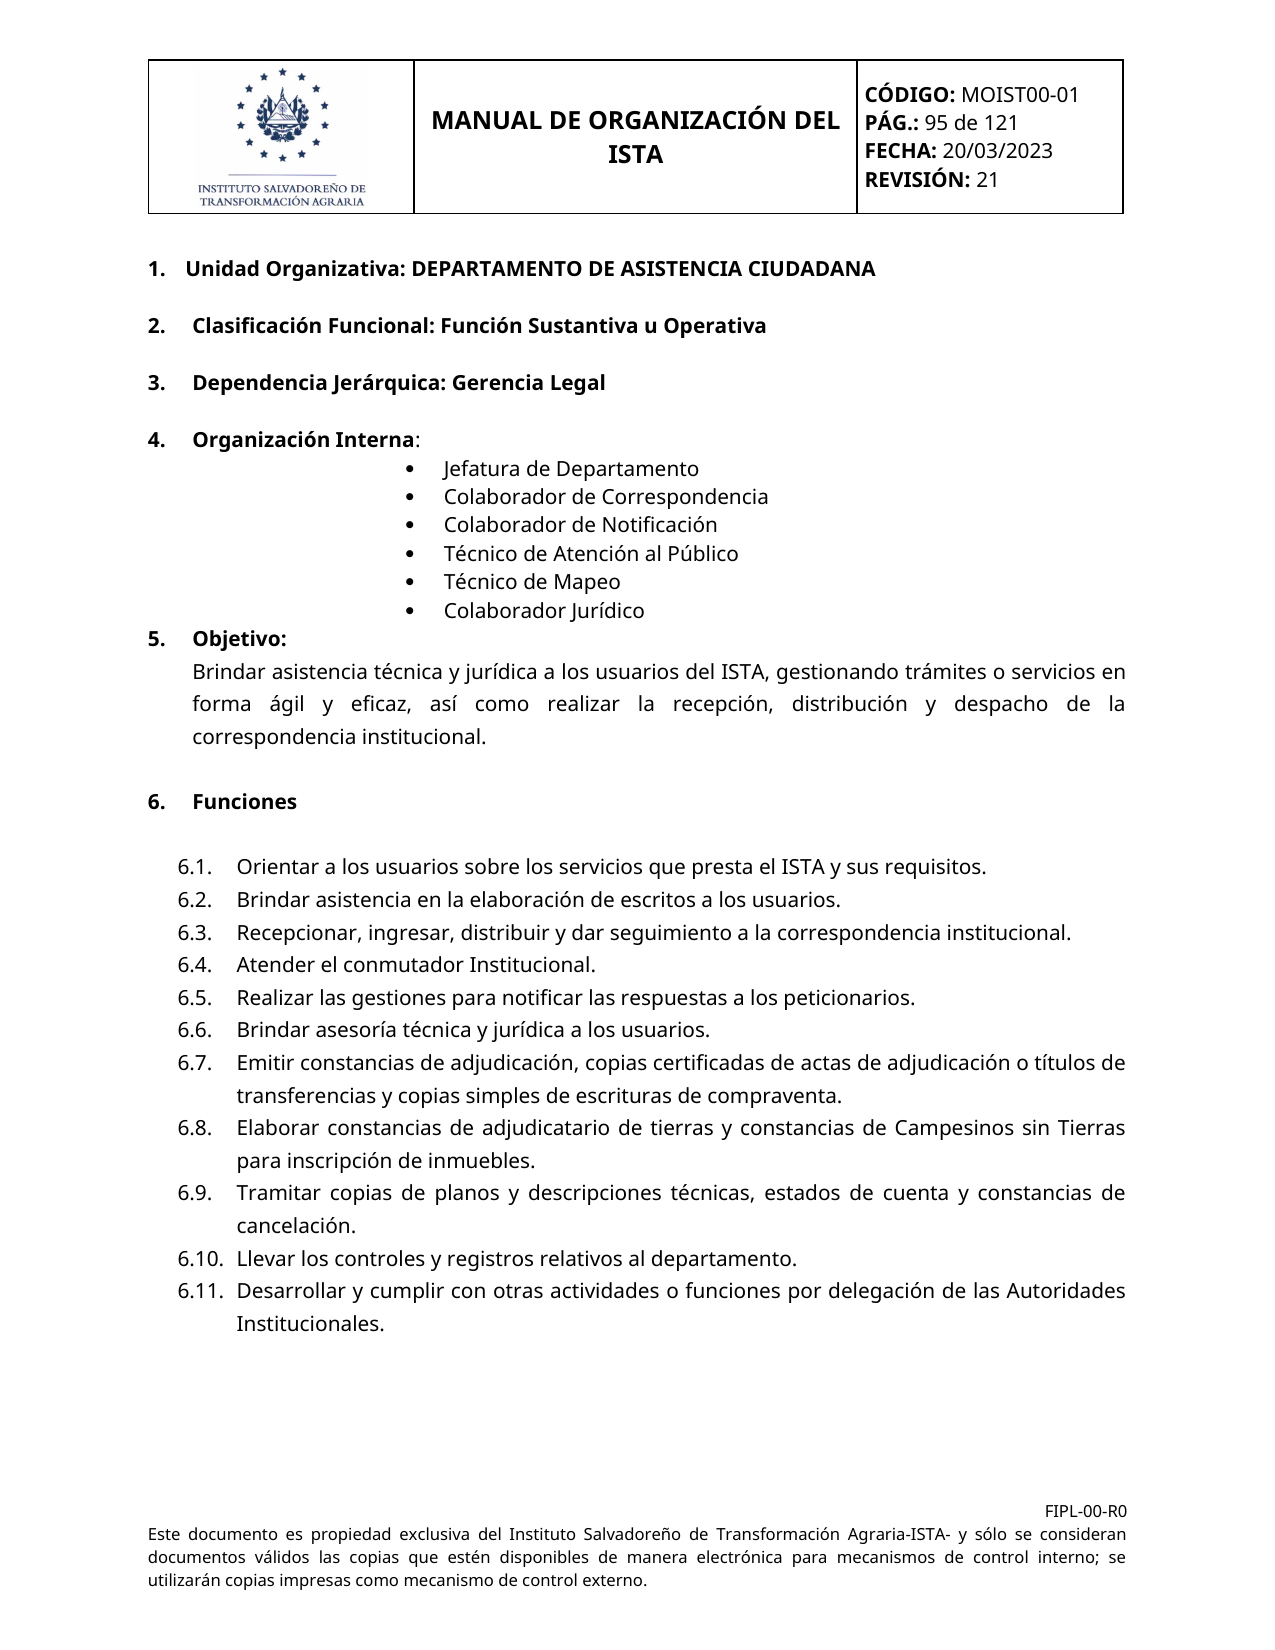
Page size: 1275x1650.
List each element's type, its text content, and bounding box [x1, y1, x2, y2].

list Brindar asesoría técnica y jurídica a los usuarios. [177, 1016, 1127, 1044]
list Realizar las gestiones para notificar las respuestas a los peticionarios. [177, 983, 1127, 1011]
list Jefatura de Departamento [406, 454, 1127, 482]
list Atender el conmutador Institucional. [177, 950, 1127, 979]
list Elaborar constancias de adjudicatario de tierras y constancias de Campesinos sin Tierras para inscripción de inmuebles. [177, 1113, 1127, 1174]
list Colaborador Jurídico [406, 596, 1127, 624]
list Funciones [148, 787, 1127, 816]
list Desarrollar y cumplir con otras actividades o funciones por delegación de las Autoridades Institucionales. [177, 1276, 1127, 1337]
list Orientar a los usuarios sobre los servicios que presta el ISTA y sus requisitos. [177, 852, 1127, 881]
list Emitir constancias de adjudicación, copias certificadas de actas de adjudicación o títulos de transferencias y copias simples de escrituras de compraventa. [177, 1048, 1127, 1109]
list Clasificación Funcional: Función Sustantiva u Operativa [148, 311, 1127, 340]
list Recepcionar, ingresar, distribuir y dar seguimiento a la correspondencia institucional. [177, 918, 1127, 946]
list Técnico de Mapeo [406, 567, 1127, 596]
list Brindar asistencia en la elaboración de escritos a los usuarios. [177, 885, 1127, 913]
list Tramitar copias de planos y descripciones técnicas, estados de cuenta y constancias de cancelación. [177, 1178, 1127, 1239]
list Objetivo: [148, 624, 1127, 653]
list Dependencia Jerárquica: Gerencia Legal [148, 368, 1127, 397]
list Técnico de Atención al Público [406, 539, 1127, 567]
text Brindar asistencia técnica y jurídica a los usuarios del ISTA, gestionando trámites o servicios en forma ágil y eficaz, así como realizar la recepción, distribución y despacho de la correspondencia institucional. [192, 657, 1127, 751]
list Llevar los controles y registros relativos al departamento. [177, 1244, 1127, 1272]
list Colaborador de Notificación [406, 511, 1127, 539]
list Unidad Organizativa: DEPARTAMENTO DE ASISTENCIA CIUDADANA [148, 254, 1127, 283]
picture [194, 65, 369, 208]
list Colaborador de Correspondencia [406, 482, 1127, 511]
list Organización Interna: [148, 425, 1127, 454]
